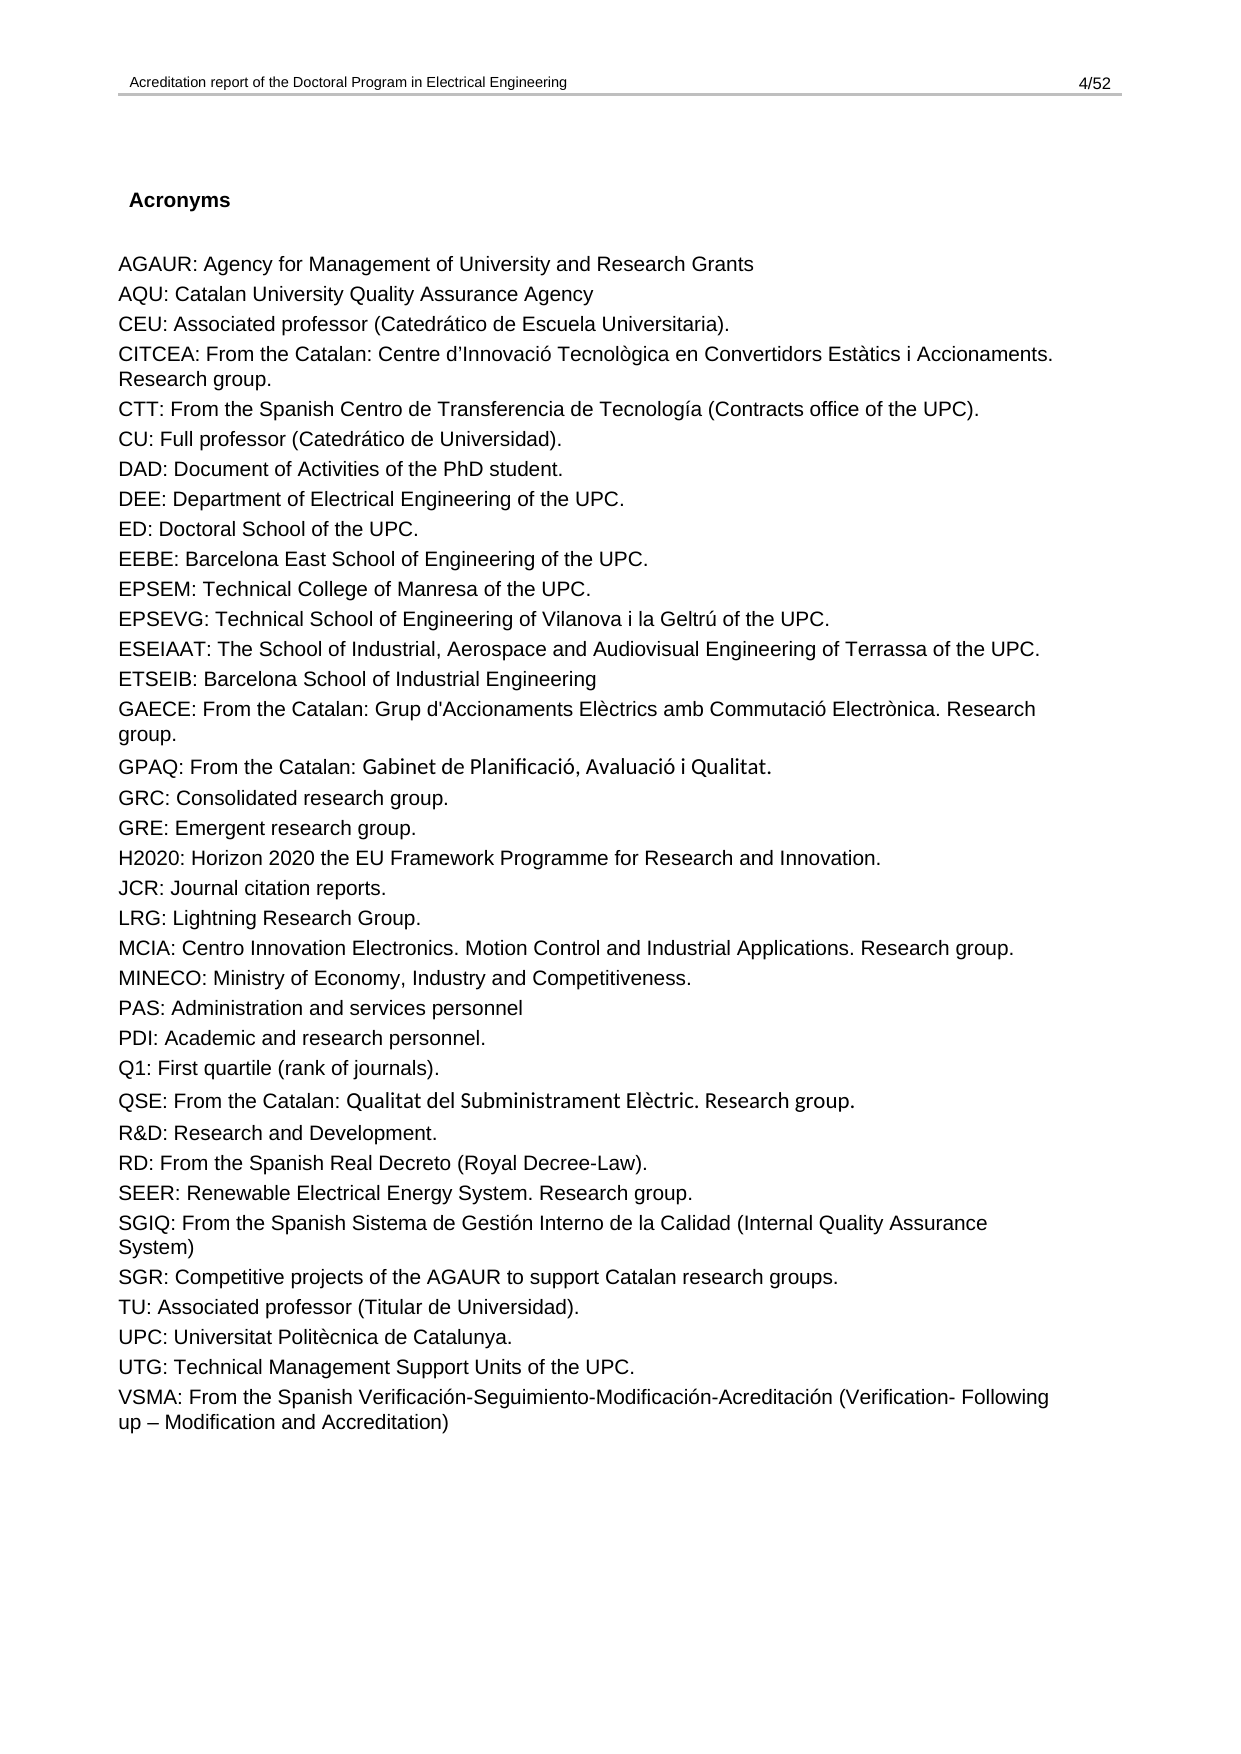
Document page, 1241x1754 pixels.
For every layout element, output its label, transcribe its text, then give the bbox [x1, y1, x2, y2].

text EPSEM: Technical College of Manresa of the UPC. [118, 577, 1057, 601]
text EPSEVG: Technical School of Engineering of Vilanova i la Geltrú of the UPC. [118, 607, 1057, 631]
text TU: Associated professor (Titular de Universidad). [118, 1295, 1057, 1319]
text GPAQ: From the Catalan: Gabinet de Planificació, Avaluació i Qualitat. [118, 752, 1057, 780]
text CEU: Associated professor (Catedrático de Escuela Universitaria). [118, 312, 1057, 336]
text MCIA: Centro Innovation Electronics. Motion Control and Industrial Applications. Research group. [118, 936, 1057, 960]
text ETSEIB: Barcelona School of Industrial Engineering [118, 667, 1057, 691]
text LRG: Lightning Research Group. [118, 906, 1057, 930]
text Acronyms [129, 187, 1057, 211]
text EEBE: Barcelona East School of Engineering of the UPC. [118, 547, 1057, 571]
text JCR: Journal citation reports. [118, 876, 1057, 900]
text Q1: First quartile (rank of journals). [118, 1056, 1057, 1080]
text CTT: From the Spanish Centro de Transferencia de Tecnología (Contracts office of the UPC). [118, 397, 1057, 421]
text PAS: Administration and services personnel [118, 996, 1057, 1020]
text CITCEA: From the Catalan: Centre d’Innovació Tecnològica en Convertidors Estàtics i Accionaments. Research group. [118, 342, 1057, 391]
text H2020: Horizon 2020 the EU Framework Programme for Research and Innovation. [118, 846, 1057, 870]
text AQU: Catalan University Quality Assurance Agency [118, 282, 1057, 306]
text DAD: Document of Activities of the PhD student. [118, 457, 1057, 481]
text CU: Full professor (Catedrático de Universidad). [118, 427, 1057, 451]
text GRC: Consolidated research group. [118, 786, 1057, 810]
text R&D: Research and Development. [118, 1120, 1057, 1144]
text QSE: From the Catalan: Qualitat del Subministrament Elèctric. Research group. [118, 1086, 1057, 1114]
text PDI: Academic and research personnel. [118, 1026, 1057, 1050]
text VSMA: From the Spanish Verificación-Seguimiento-Modificación-Acreditación (Verification- Following up – Modification and Accreditation) [118, 1385, 1057, 1434]
text AGAUR: Agency for Management of University and Research Grants [118, 252, 1057, 276]
text SGR: Competitive projects of the AGAUR to support Catalan research groups. [118, 1265, 1057, 1289]
text RD: From the Spanish Real Decreto (Royal Decree-Law). [118, 1150, 1057, 1174]
text ED: Doctoral School of the UPC. [118, 517, 1057, 541]
text SEER: Renewable Electrical Energy System. Research group. [118, 1180, 1057, 1204]
text UTG: Technical Management Support Units of the UPC. [118, 1355, 1057, 1379]
text GRE: Emergent research group. [118, 816, 1057, 840]
text UPC: Universitat Politècnica de Catalunya. [118, 1325, 1057, 1349]
text GAECE: From the Catalan: Grup d'Accionaments Elèctrics amb Commutació Electrònica. Research group. [118, 697, 1057, 746]
text MINECO: Ministry of Economy, Industry and Competitiveness. [118, 966, 1057, 990]
text SGIQ: From the Spanish Sistema de Gestión Interno de la Calidad (Internal Quality Assurance System) [118, 1210, 1057, 1259]
text ESEIAAT: The School of Industrial, Aerospace and Audiovisual Engineering of Terrassa of the UPC. [118, 637, 1057, 661]
text DEE: Department of Electrical Engineering of the UPC. [118, 487, 1057, 511]
